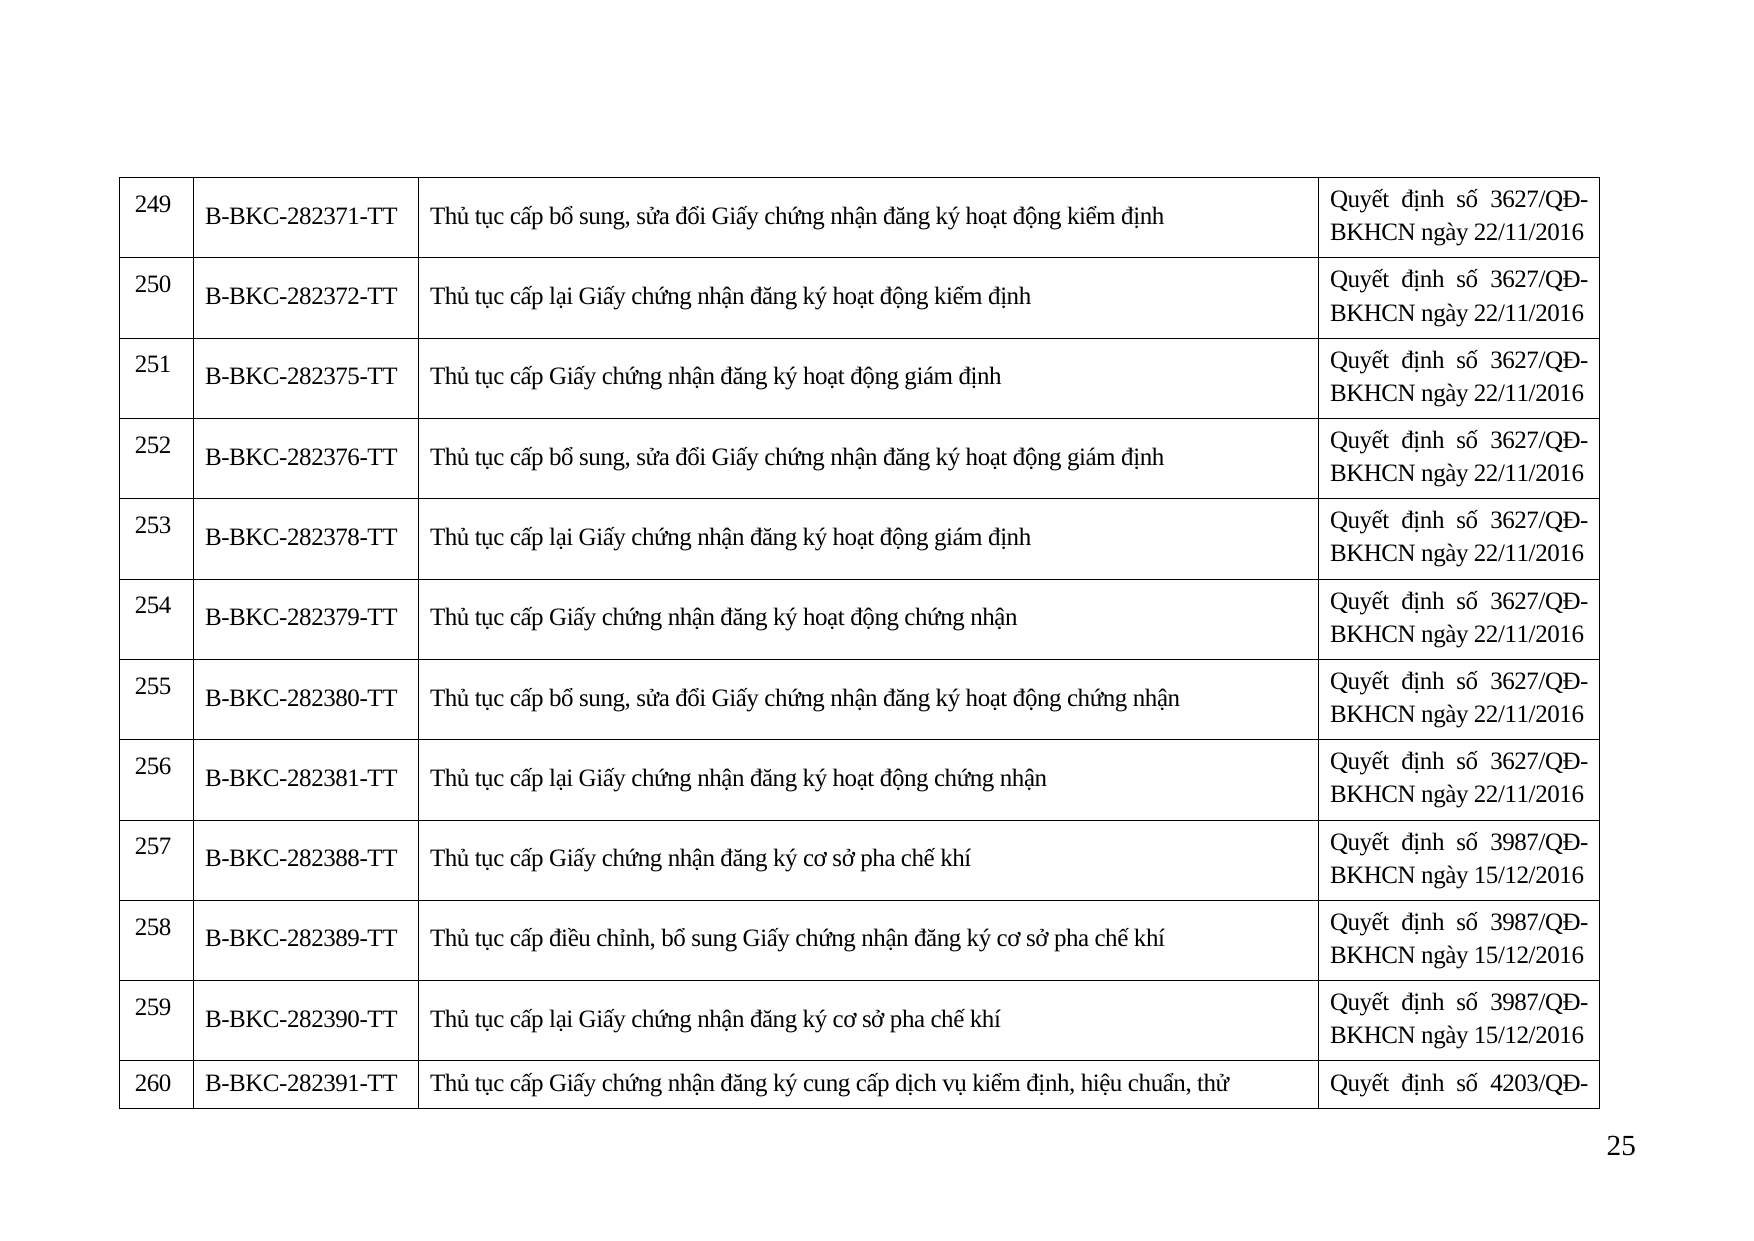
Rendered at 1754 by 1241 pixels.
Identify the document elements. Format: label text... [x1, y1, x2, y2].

table_cell Thủ tục cấp lại Giấy chứng nhận đăng ký cơ sở pha chế khí [419, 981, 1318, 1060]
table_cell [120, 339, 193, 418]
table_cell B-BKC-282381-TT [194, 740, 418, 819]
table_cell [419, 1061, 1318, 1108]
table_cell [120, 981, 193, 1060]
table_cell [120, 821, 193, 900]
table_cell Thủ tục cấp Giấy chứng nhận đăng ký hoạt động chứng nhận [419, 580, 1318, 659]
table_cell Thủ tục cấp bổ sung, sửa đổi Giấy chứng nhận đăng ký hoạt động chứng nhận [419, 660, 1318, 739]
table_cell B-BKC-282371-TT [194, 178, 418, 257]
table_cell [120, 178, 193, 257]
table_cell B-BKC-282390-TT [194, 981, 418, 1060]
table_cell [120, 740, 193, 819]
table_cell Quyết định số 3627/QĐ-BKHCN ngày 22/11/2016 [1319, 339, 1599, 418]
table_cell B-BKC-282389-TT [194, 901, 418, 980]
table_cell Quyết định số 3627/QĐ-BKHCN ngày 22/11/2016 [1319, 499, 1599, 578]
table_cell Quyết định số 3627/QĐ-BKHCN ngày 22/11/2016 [1319, 740, 1599, 819]
table_cell Quyết định số 3627/QĐ-BKHCN ngày 22/11/2016 [1319, 580, 1599, 659]
table_cell B-BKC-282380-TT [194, 660, 418, 739]
table_cell Thủ tục cấp Giấy chứng nhận đăng ký cơ sở pha chế khí [419, 821, 1318, 900]
table_cell B-BKC-282378-TT [194, 499, 418, 578]
table_cell Thủ tục cấp lại Giấy chứng nhận đăng ký hoạt động giám định [419, 499, 1318, 578]
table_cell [1319, 178, 1599, 257]
table_cell B-BKC-282372-TT [194, 258, 418, 338]
table_cell Quyết định số 3987/QĐ-BKHCN ngày 15/12/2016 [1319, 821, 1599, 900]
table_cell B-BKC-282391-TT [194, 1061, 418, 1108]
table_cell Thủ tục cấp điều chỉnh, bổ sung Giấy chứng nhận đăng ký cơ sở pha chế khí [419, 901, 1318, 980]
table_cell Thủ tục cấp lại Giấy chứng nhận đăng ký hoạt động kiểm định [419, 258, 1318, 338]
table_cell B-BKC-282375-TT [194, 339, 418, 418]
table_cell [120, 660, 193, 739]
table_cell [120, 580, 193, 659]
table_cell Thủ tục cấp bổ sung, sửa đổi Giấy chứng nhận đăng ký hoạt động giám định [419, 419, 1318, 498]
table_cell B-BKC-282388-TT [194, 821, 418, 900]
table_cell Thủ tục cấp bổ sung, sửa đổi Giấy chứng nhận đăng ký hoạt động kiểm định [419, 178, 1318, 257]
table_cell [120, 901, 193, 980]
table_cell Quyết định số 3987/QĐ-BKHCN ngày 15/12/2016 [1319, 981, 1599, 1060]
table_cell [1319, 258, 1599, 338]
table_cell [120, 258, 193, 338]
table_cell B-BKC-282379-TT [194, 580, 418, 659]
table_cell [120, 1061, 193, 1108]
table_cell [120, 499, 193, 578]
table_cell Thủ tục cấp Giấy chứng nhận đăng ký hoạt động giám định [419, 339, 1318, 418]
table_cell Quyết định số 3627/QĐ-BKHCN ngày 22/11/2016 [1319, 419, 1599, 498]
table_cell Thủ tục cấp lại Giấy chứng nhận đăng ký hoạt động chứng nhận [419, 740, 1318, 819]
table_cell Quyết định số 3987/QĐ-BKHCN ngày 15/12/2016 [1319, 901, 1599, 980]
table_cell B-BKC-282376-TT [194, 419, 418, 498]
table_cell Quyết định số 3627/QĐ-BKHCN ngày 22/11/2016 [1319, 660, 1599, 739]
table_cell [1319, 1061, 1599, 1108]
table_cell [120, 419, 193, 498]
